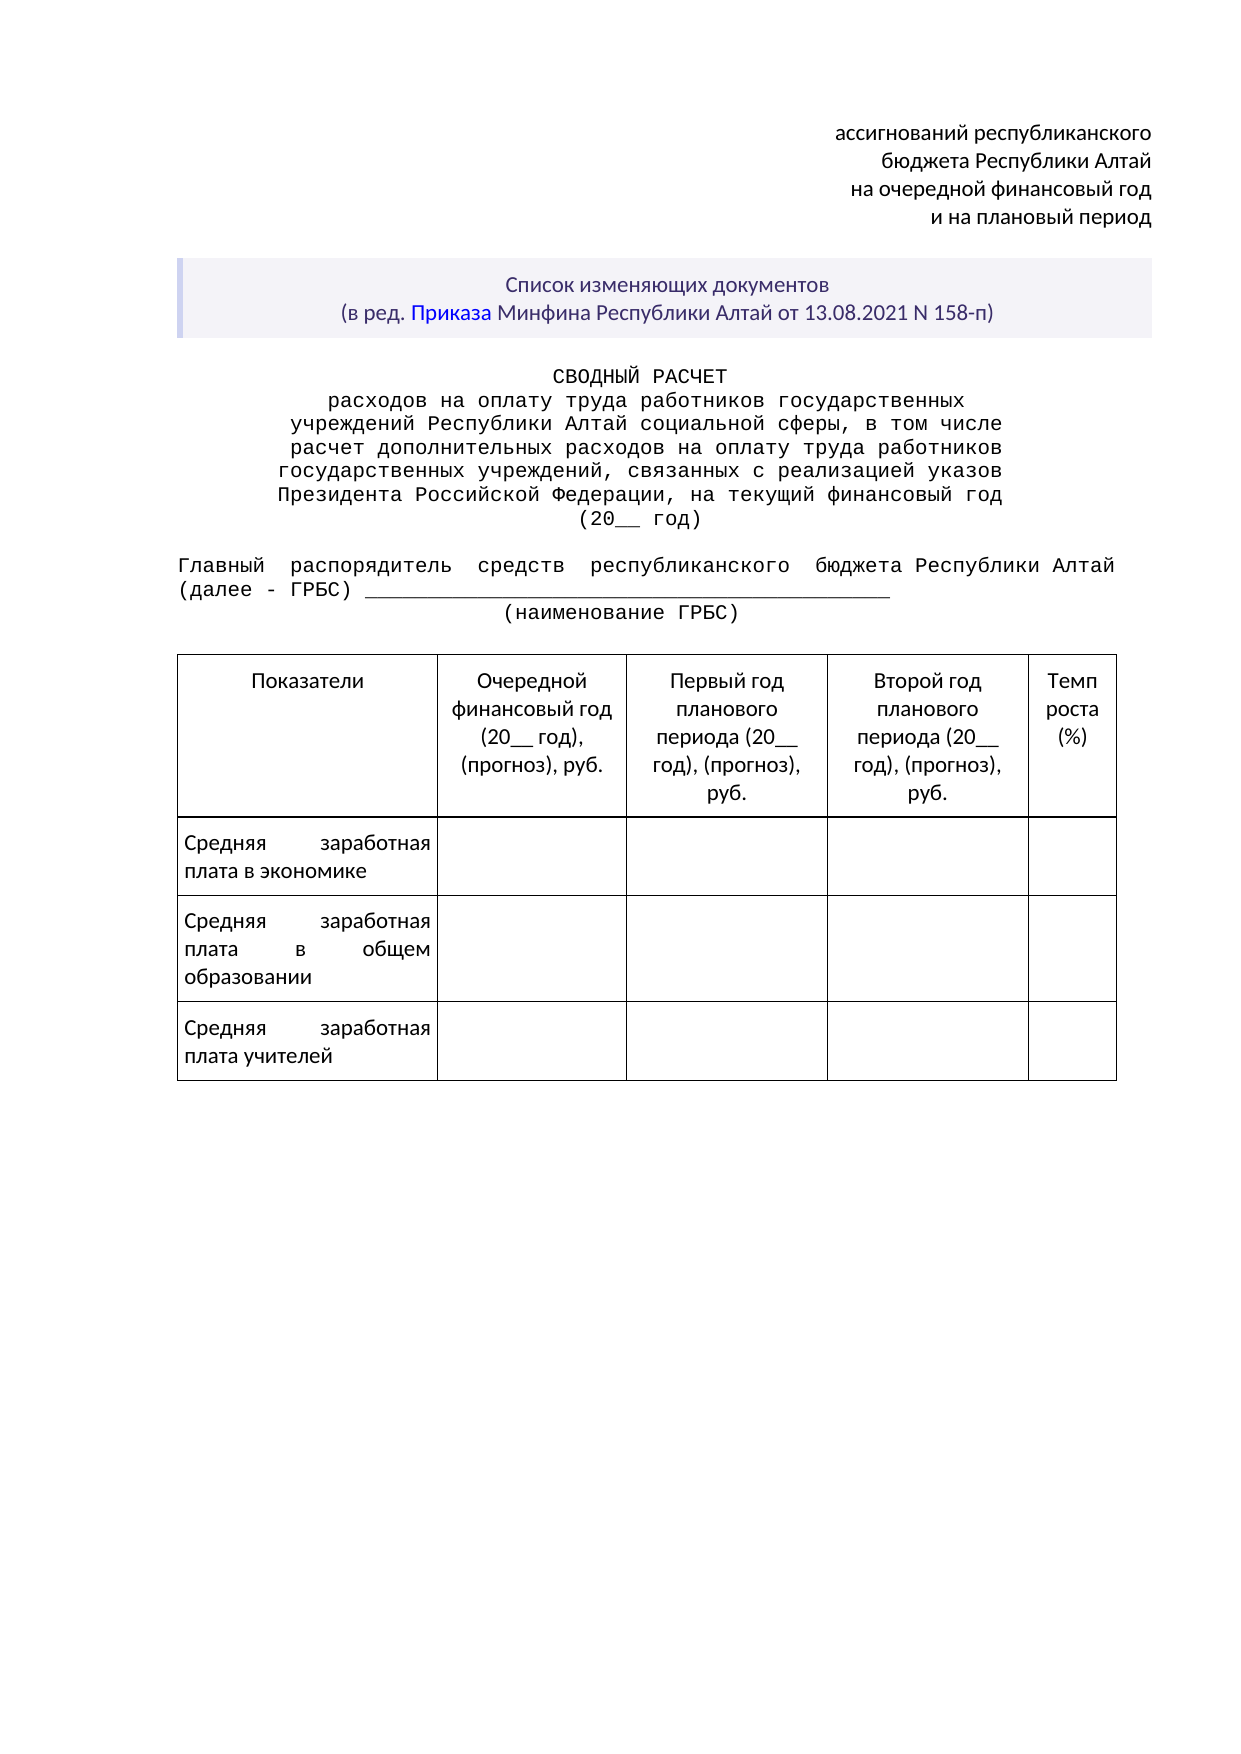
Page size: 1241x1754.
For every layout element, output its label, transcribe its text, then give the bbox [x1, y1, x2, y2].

text государственных учреждений, связанных с реализацией указов [177, 461, 1152, 484]
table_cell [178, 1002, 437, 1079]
text (наименование ГРБС) [177, 602, 1152, 626]
text Президента Российской Федерации, на текущий финансовый год [177, 484, 1152, 508]
text расходов на оплату труда работников государственных [177, 389, 1152, 413]
text (20__ год) [177, 508, 1152, 531]
text бюджета Республики Алтай [177, 146, 1152, 174]
text и на плановый период [177, 202, 1152, 230]
text учреждений Республики Алтай социальной сферы, в том числе [177, 413, 1152, 437]
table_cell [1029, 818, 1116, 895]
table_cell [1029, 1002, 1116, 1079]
text расчет дополнительных расходов на оплату труда работников [177, 437, 1152, 461]
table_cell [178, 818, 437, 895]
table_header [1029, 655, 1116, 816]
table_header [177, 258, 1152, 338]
text (далее - ГРБС) __________________________________________ [177, 579, 1152, 602]
text Главный распорядитель средств республиканского бюджета Республики Алтай [177, 555, 1152, 579]
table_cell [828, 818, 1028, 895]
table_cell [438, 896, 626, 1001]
text ассигнований республиканского [177, 118, 1152, 146]
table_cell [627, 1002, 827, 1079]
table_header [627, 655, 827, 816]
text на очередной финансовый год [177, 174, 1152, 202]
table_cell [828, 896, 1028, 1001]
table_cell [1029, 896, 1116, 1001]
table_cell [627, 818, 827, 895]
text СВОДНЫЙ РАСЧЕТ [177, 366, 1152, 389]
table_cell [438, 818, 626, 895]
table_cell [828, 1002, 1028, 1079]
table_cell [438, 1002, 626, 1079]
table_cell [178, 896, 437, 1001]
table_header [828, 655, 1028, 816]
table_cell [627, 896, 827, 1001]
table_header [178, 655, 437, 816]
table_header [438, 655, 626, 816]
